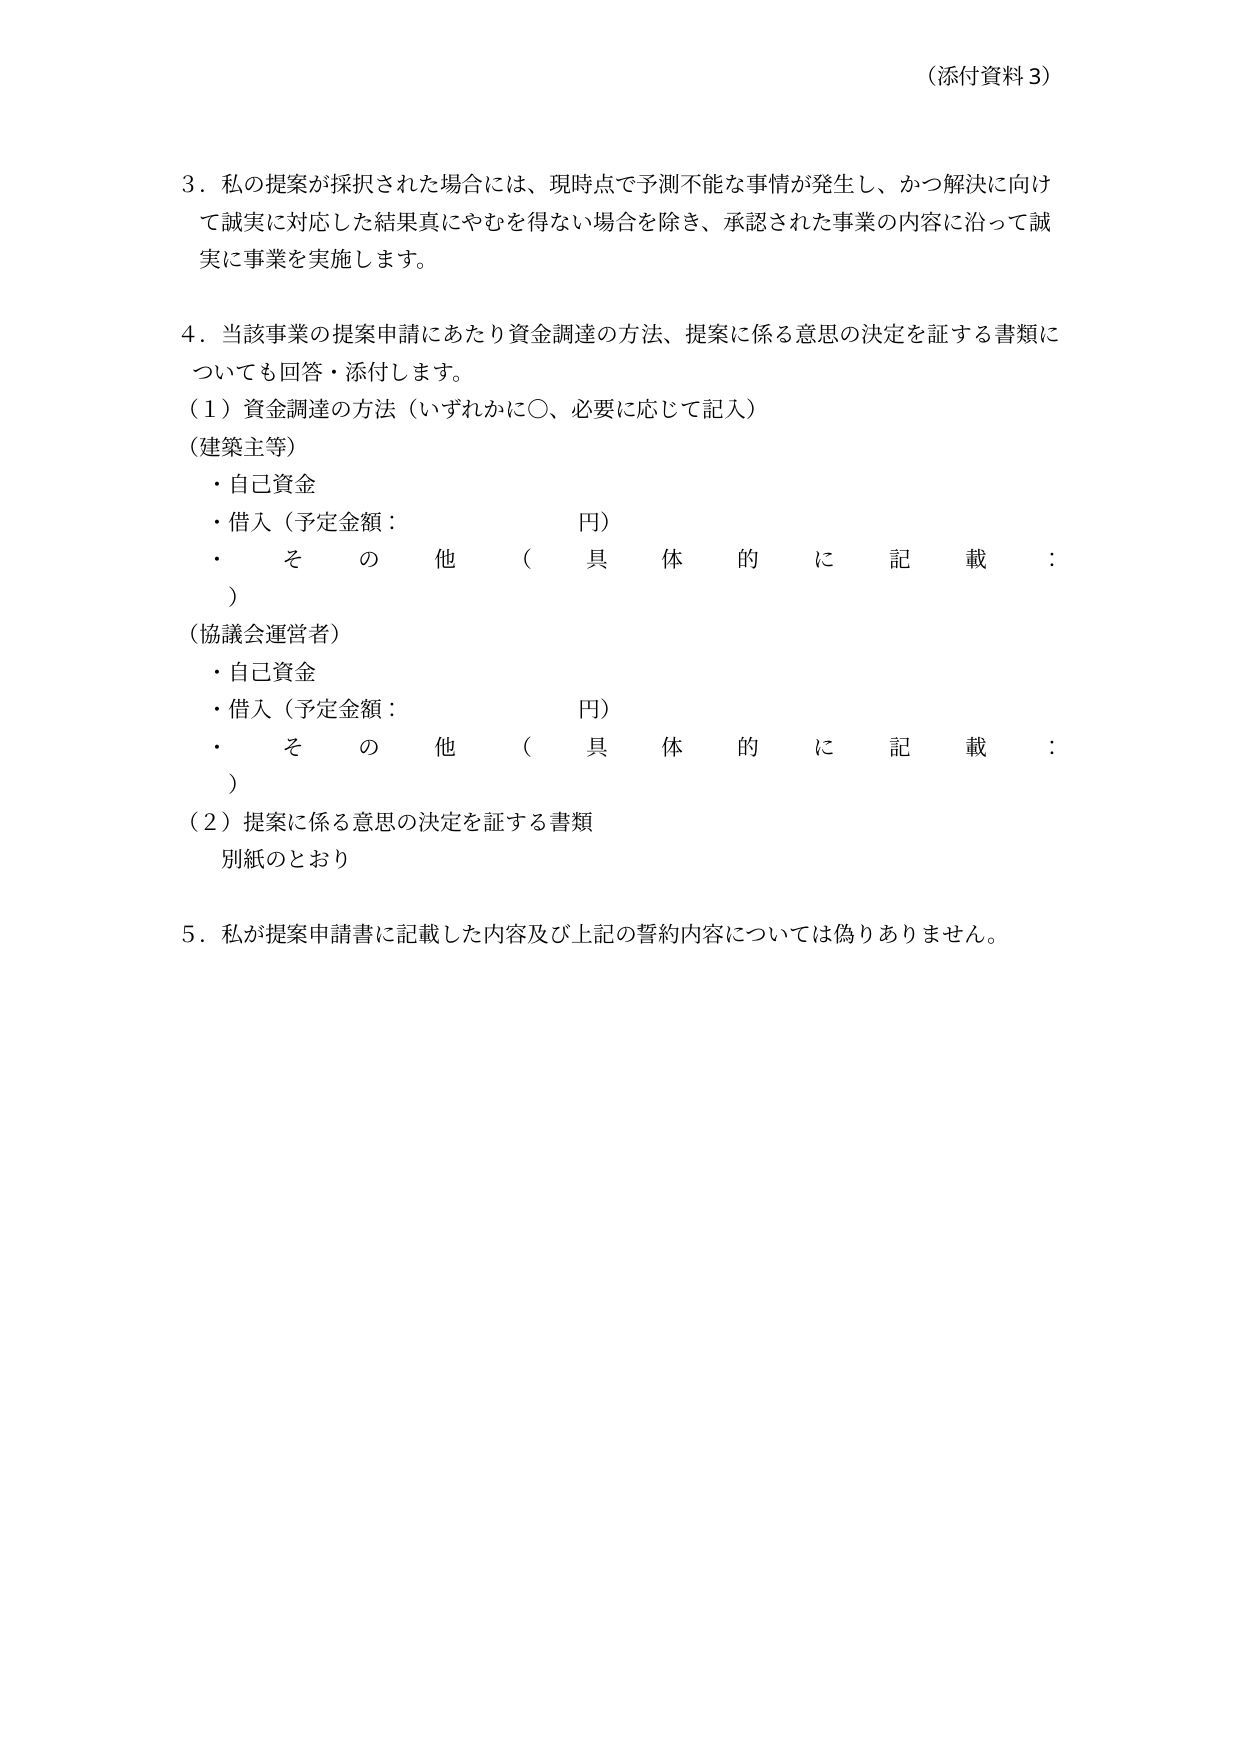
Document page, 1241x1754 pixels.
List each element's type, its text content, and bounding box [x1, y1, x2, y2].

list （建築主等） [177, 427, 1063, 464]
text ・その他（具体的に記載： ） [206, 727, 1063, 802]
text ・自己資金 [206, 464, 1063, 502]
text ３．私の提案が採択された場合には、現時点で予測不能な事情が発生し、かつ解決に向けて誠実に対応した結果真にやむを得ない場合を除き、承認された事業の内容に沿って誠実に事業を実施します。 [177, 164, 1063, 277]
text （２）提案に係る意思の決定を証する書類 [177, 802, 1063, 839]
text ・借入（予定金額： 円） [206, 689, 1063, 727]
text ・その他（具体的に記載： ） [206, 539, 1063, 614]
list ４．当該事業の提案申請にあたり資金調達の方法、提案に係る意思の決定を証する書類についても回答・添付します。 [177, 314, 1063, 389]
list （１）資金調達の方法（いずれかに○、必要に応じて記入） [177, 389, 1063, 427]
text ・自己資金 [206, 652, 1063, 689]
text ・借入（予定金額： 円） [206, 502, 1063, 539]
text 別紙のとおり [177, 839, 1063, 877]
list （協議会運営者） [177, 614, 1063, 652]
text ５．私が提案申請書に記載した内容及び上記の誓約内容については偽りありません。 [177, 914, 1063, 952]
